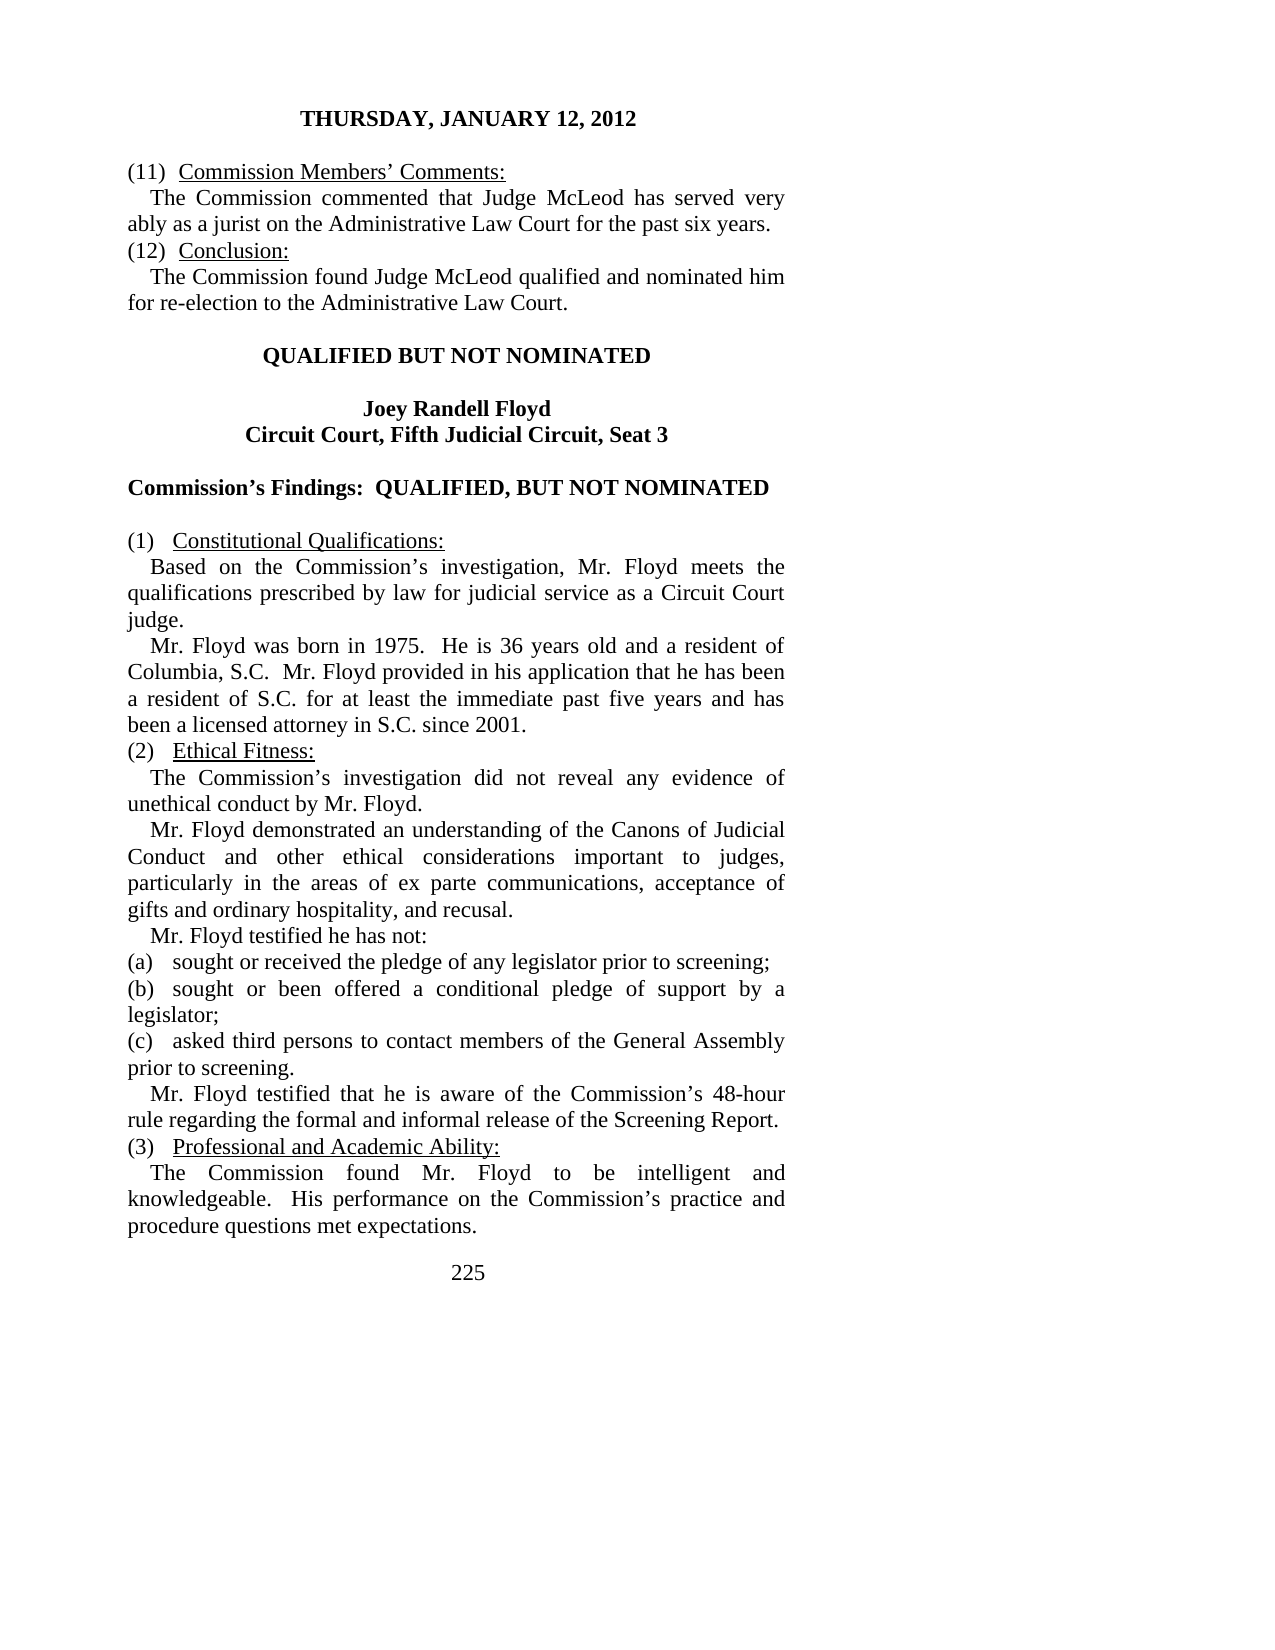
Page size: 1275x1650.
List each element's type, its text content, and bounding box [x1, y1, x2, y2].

text Circuit Court, Fifth Judicial Circuit, Seat 3 [127, 421, 786, 448]
text (12) Conclusion: [127, 237, 786, 263]
text (3) Professional and Academic Ability: [127, 1133, 786, 1159]
text (c) asked third persons to contact members of the General Assembly prior to screening. [127, 1027, 786, 1080]
text Based on the Commission’s investigation, Mr. Floyd meets the qualifications prescribed by law for judicial service as a Circuit Court judge. [127, 553, 786, 632]
text (2) Ethical Fitness: [127, 737, 786, 764]
text Joey Randell Floyd [127, 395, 786, 421]
text (b) sought or been offered a conditional pledge of support by a legislator; [127, 975, 786, 1027]
text Mr. Floyd testified that he is aware of the Commission’s 48-hour rule regarding the formal and informal release of the Screening Report. [127, 1080, 786, 1133]
text (1) Constitutional Qualifications: [127, 527, 786, 553]
text (11) Commission Members’ Comments: [127, 158, 786, 184]
text The Commission’s investigation did not reveal any evidence of unethical conduct by Mr. Floyd. [127, 764, 786, 817]
text The Commission found Mr. Floyd to be intelligent and knowledgeable. His performance on the Commission’s practice and procedure questions met expectations. [127, 1159, 786, 1238]
text Mr. Floyd demonstrated an understanding of the Canons of Judicial Conduct and other ethical considerations important to judges, particularly in the areas of ex parte communications, acceptance of gifts and ordinary hospitality, and recusal. [127, 817, 786, 922]
text Commission’s Findings: QUALIFIED, BUT NOT NOMINATED [127, 474, 786, 500]
text The Commission commented that Judge McLeod has served very ably as a jurist on the Administrative Law Court for the past six years. [127, 184, 786, 237]
text Mr. Floyd testified he has not: [127, 922, 786, 948]
text QUALIFIED BUT NOT NOMINATED [127, 342, 786, 368]
text (a) sought or received the pledge of any legislator prior to screening; [127, 948, 786, 975]
text The Commission found Judge McLeod qualified and nominated him for re-election to the Administrative Law Court. [127, 263, 786, 316]
text Mr. Floyd was born in 1975. He is 36 years old and a resident of Columbia, S.C. Mr. Floyd provided in his application that he has been a resident of S.C. for at least the immediate past five years and has been a licensed attorney in S.C. since 2001. [127, 632, 786, 737]
